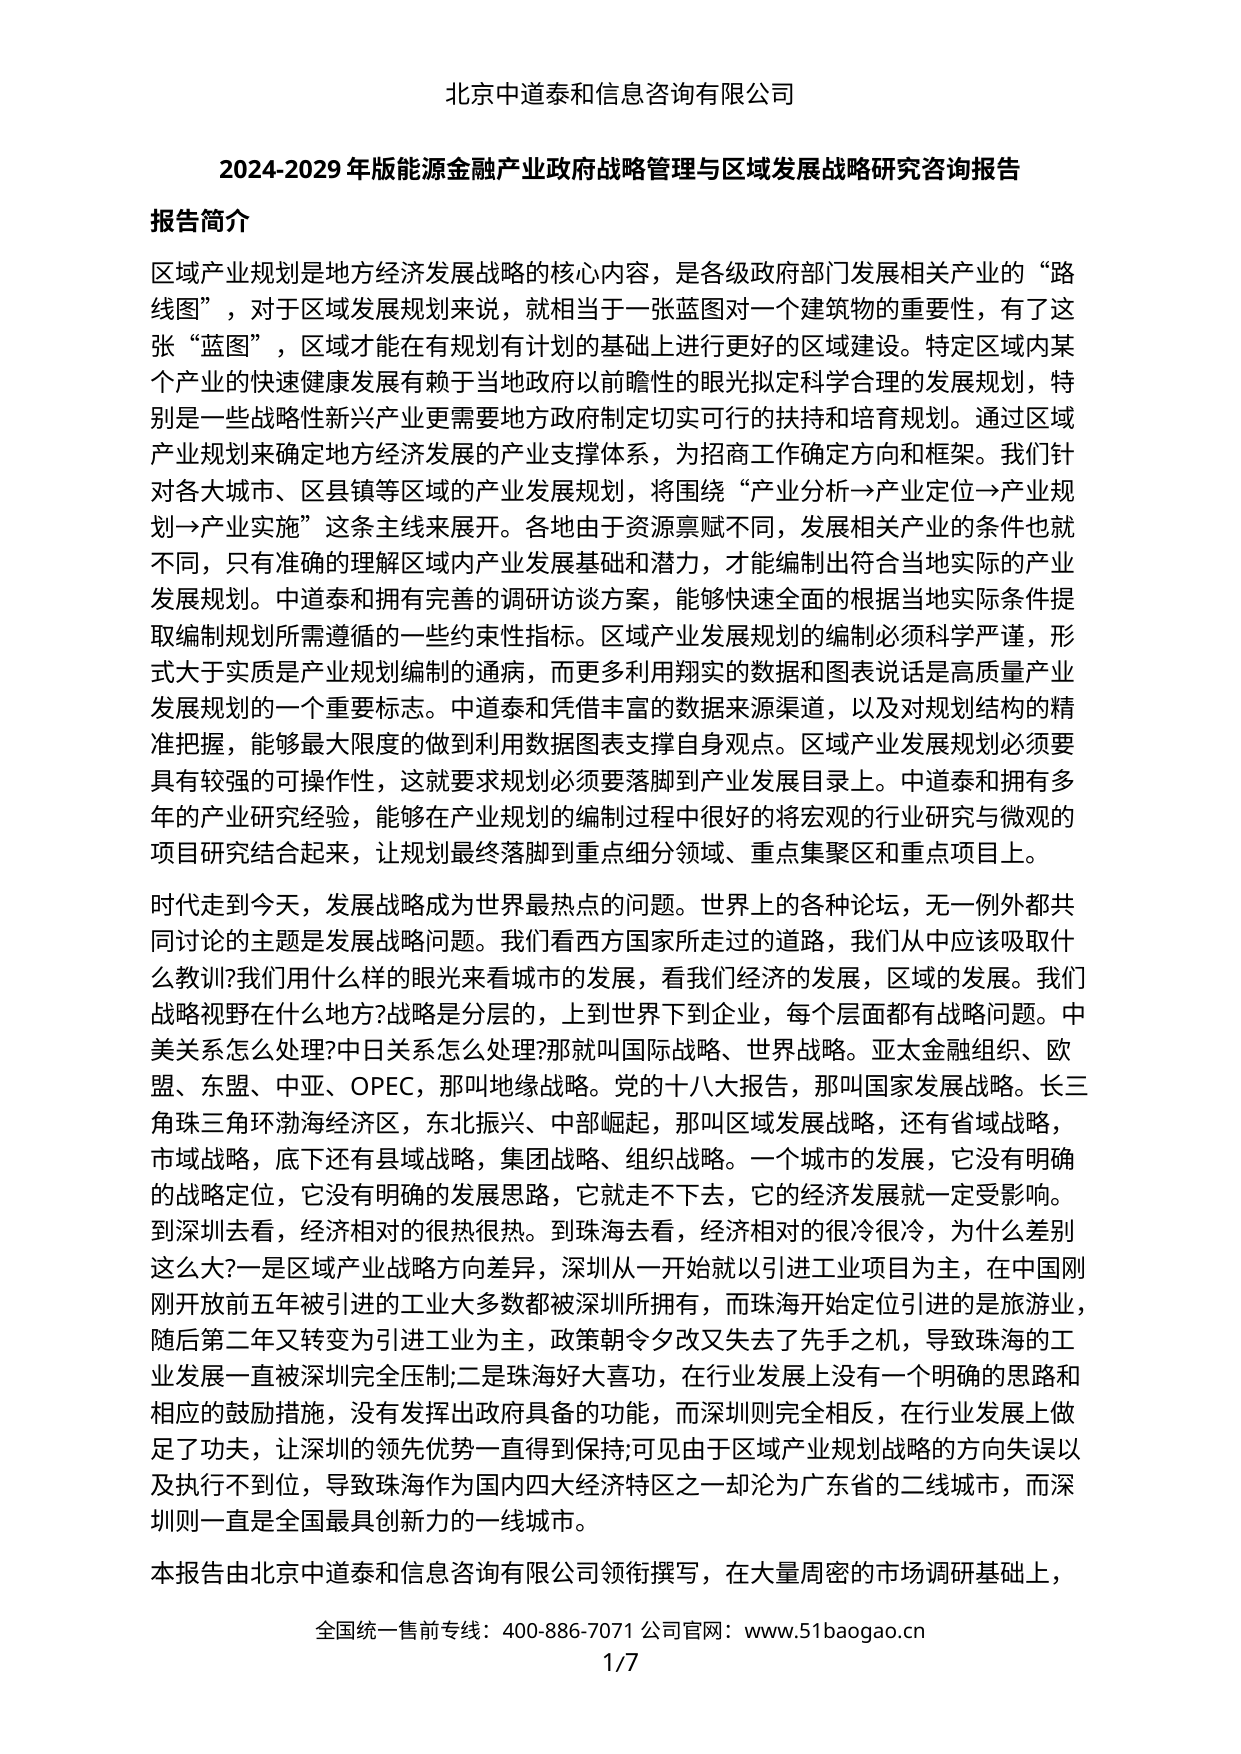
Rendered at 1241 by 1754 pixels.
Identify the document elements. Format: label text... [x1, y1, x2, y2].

text 区域产业规划是地方经济发展战略的核心内容，是各级政府部门发展相关产业的“路线图”，对于区域发展规划来说，就相当于一张蓝图对一个建筑物的重要性，有了这张“蓝图”，区域才能在有规划有计划的基础上进行更好的区域建设。特定区域内某个产业的快速健康发展有赖于当地政府以前瞻性的眼光拟定科学合理的发展规划，特别是一些战略性新兴产业更需要地方政府制定切实可行的扶持和培育规划。通过区域产业规划来确定地方经济发展的产业支撑体系，为招商工作确定方向和框架。我们针对各大城市、区县镇等区域的产业发展规划，将围绕“产业分析→产业定位→产业规划→产业实施”这条主线来展开。各地由于资源禀赋不同，发展相关产业的条件也就不同，只有准确的理解区域内产业发展基础和潜力，才能编制出符合当地实际的产业发展规划。中道泰和拥有完善的调研访谈方案，能够快速全面的根据当地实际条件提取编制规划所需遵循的一些约束性指标。区域产业发展规划的编制必须科学严谨，形式大于实质是产业规划编制的通病，而更多利用翔实的数据和图表说话是高质量产业发展规划的一个重要标志。中道泰和凭借丰富的数据来源渠道，以及对规划结构的精准把握，能够最大限度的做到利用数据图表支撑自身观点。区域产业发展规划必须要具有较强的可操作性，这就要求规划必须要落脚到产业发展目录上。中道泰和拥有多年的产业研究经验，能够在产业规划的编制过程中很好的将宏观的行业研究与微观的项目研究结合起来，让规划最终落脚到重点细分领域、重点集聚区和重点项目上。 [150, 254, 1090, 870]
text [150, 1554, 1090, 1590]
text 2024-2029年版能源金融产业政府战略管理与区域发展战略研究咨询报告 [150, 150, 1090, 186]
text 时代走到今天，发展战略成为世界最热点的问题。世界上的各种论坛，无一例外都共同讨论的主题是发展战略问题。我们看西方国家所走过的道路，我们从中应该吸取什么教训?我们用什么样的眼光来看城市的发展，看我们经济的发展，区域的发展。我们战略视野在什么地方?战略是分层的，上到世界下到企业，每个层面都有战略问题。中美关系怎么处理?中日关系怎么处理?那就叫国际战略、世界战略。亚太金融组织、欧盟、东盟、中亚、OPEC，那叫地缘战略。党的十八大报告，那叫国家发展战略。长三角珠三角环渤海经济区，东北振兴、中部崛起，那叫区域发展战略，还有省域战略，市域战略，底下还有县域战略，集团战略、组织战略。一个城市的发展，它没有明确的战略定位，它没有明确的发展思路，它就走不下去，它的经济发展就一定受影响。到深圳去看，经济相对的很热很热。到珠海去看，经济相对的很冷很冷，为什么差别这么大?一是区域产业战略方向差异，深圳从一开始就以引进工业项目为主，在中国刚刚开放前五年被引进的工业大多数都被深圳所拥有，而珠海开始定位引进的是旅游业，随后第二年又转变为引进工业为主，政策朝令夕改又失去了先手之机，导致珠海的工业发展一直被深圳完全压制;二是珠海好大喜功，在行业发展上没有一个明确的思路和相应的鼓励措施，没有发挥出政府具备的功能，而深圳则完全相反，在行业发展上做足了功夫，让深圳的领先优势一直得到保持;可见由于区域产业规划战略的方向失误以及执行不到位，导致珠海作为国内四大经济特区之一却沦为广东省的二线城市，而深圳则一直是全国最具创新力的一线城市。 [150, 886, 1090, 1538]
text 报告简介 [150, 202, 1090, 238]
